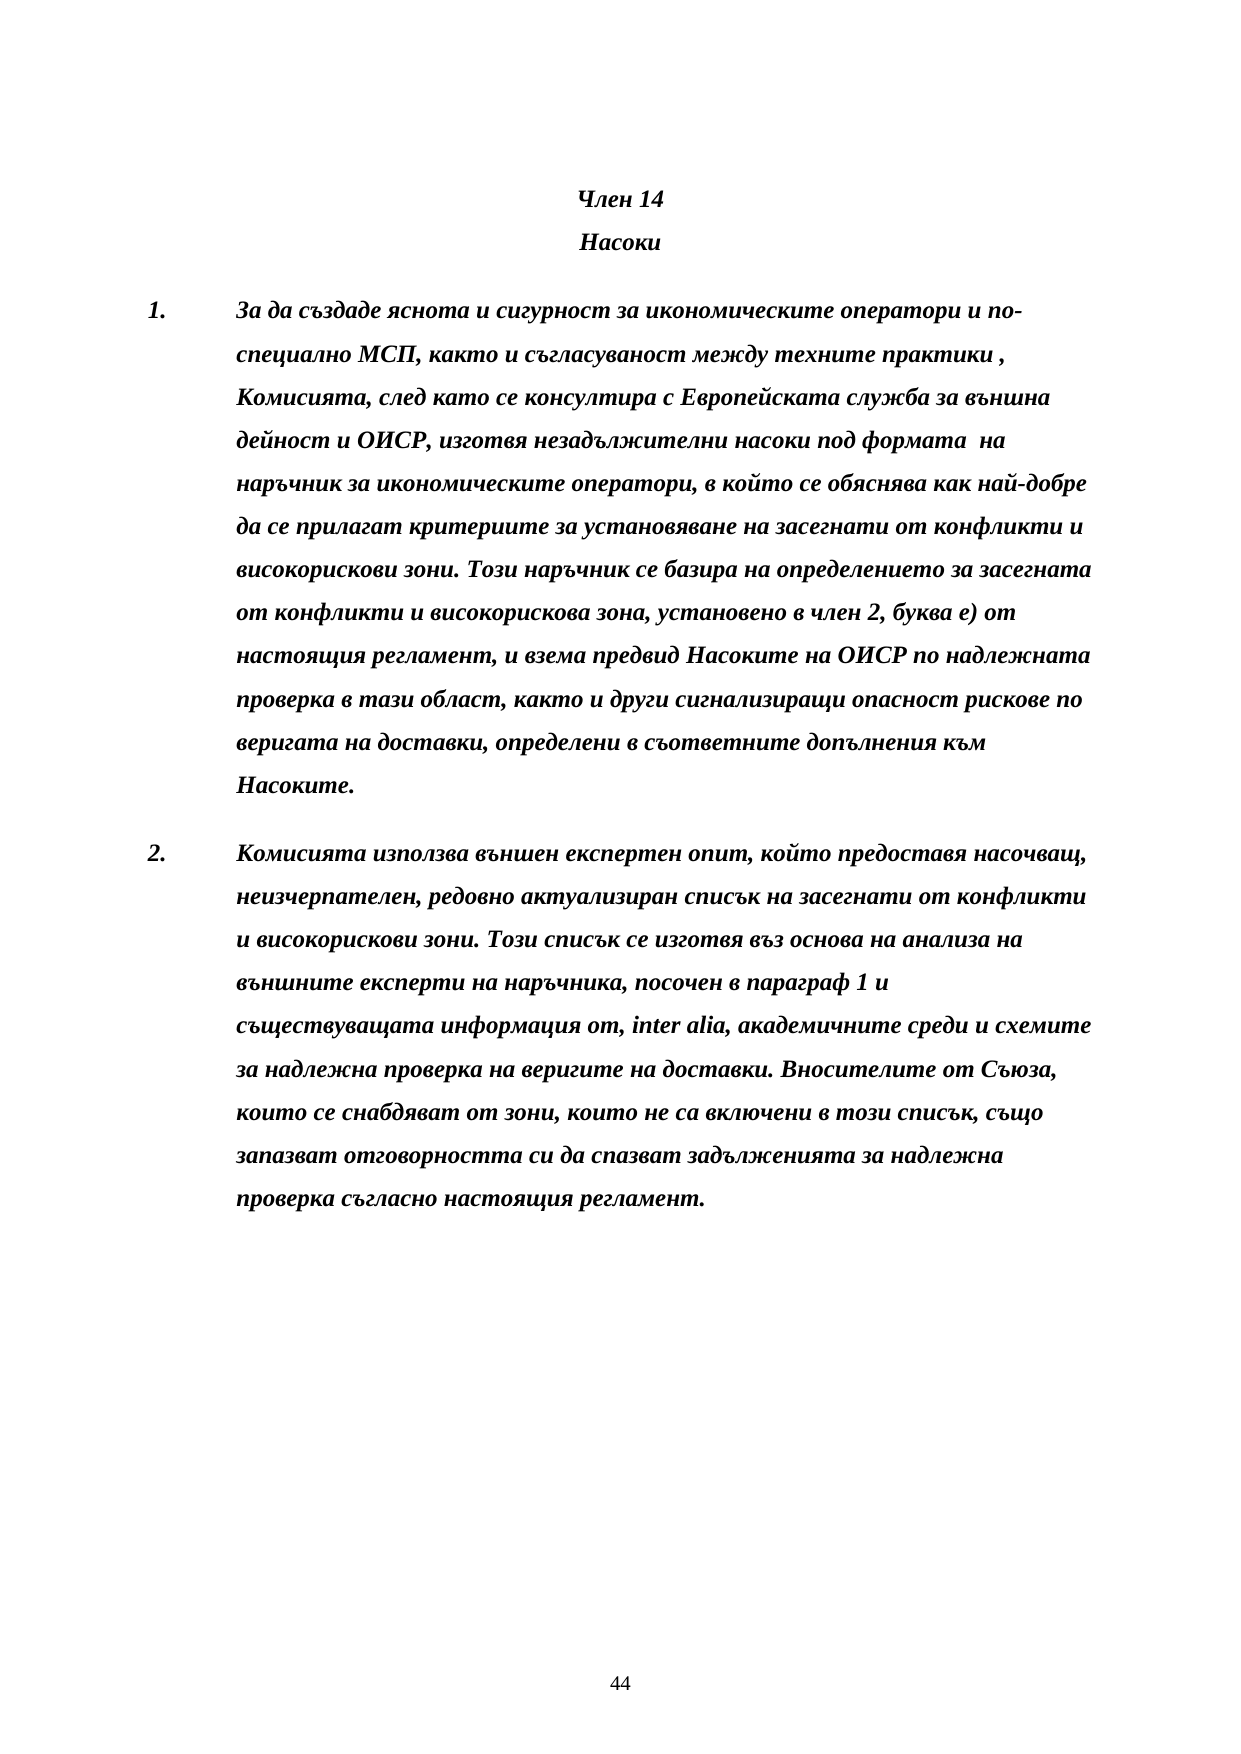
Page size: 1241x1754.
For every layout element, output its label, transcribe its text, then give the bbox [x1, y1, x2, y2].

text Член 14 Насоки [148, 184, 1092, 256]
text 1. За да създаде яснота и сигурност за икономическите оператори и по-специално МСП, както и съгласуваност между техните практики , Комисията, след като се консултира с Европейската служба за външна дейност и ОИСР, изготвя незадължителни насоки под формата на наръчник за икономическите оператори, в който се обяснява как най-добре да се прилагат критериите за установяване на засегнати от конфликти и високорискови зони. Този наръчник се базира на определението за засегната от конфликти и високорискова зона, установено в член 2, буква е) от настоящия регламент, и взема предвид Насоките на ОИСР по надлежната проверка в тази област, както и други сигнализиращи опасност рискове по веригата на доставки, определени в съответните допълнения към Насоките. [148, 296, 1092, 799]
text 2. Комисията използва външен експертен опит, който предоставя насочващ, неизчерпателен, редовно актуализиран списък на засегнати от конфликти и високорискови зони. Този списък се изготвя въз основа на анализа на външните експерти на наръчника, посочен в параграф 1 и съществуващата информация от, inter alia, академичните среди и схемите за надлежна проверка на веригите на доставки. Вносителите от Съюза, които се снабдяват от зони, които не са включени в този списък, също запазват отговорността си да спазват задълженията за надлежна проверка съгласно настоящия регламент. [148, 838, 1092, 1212]
